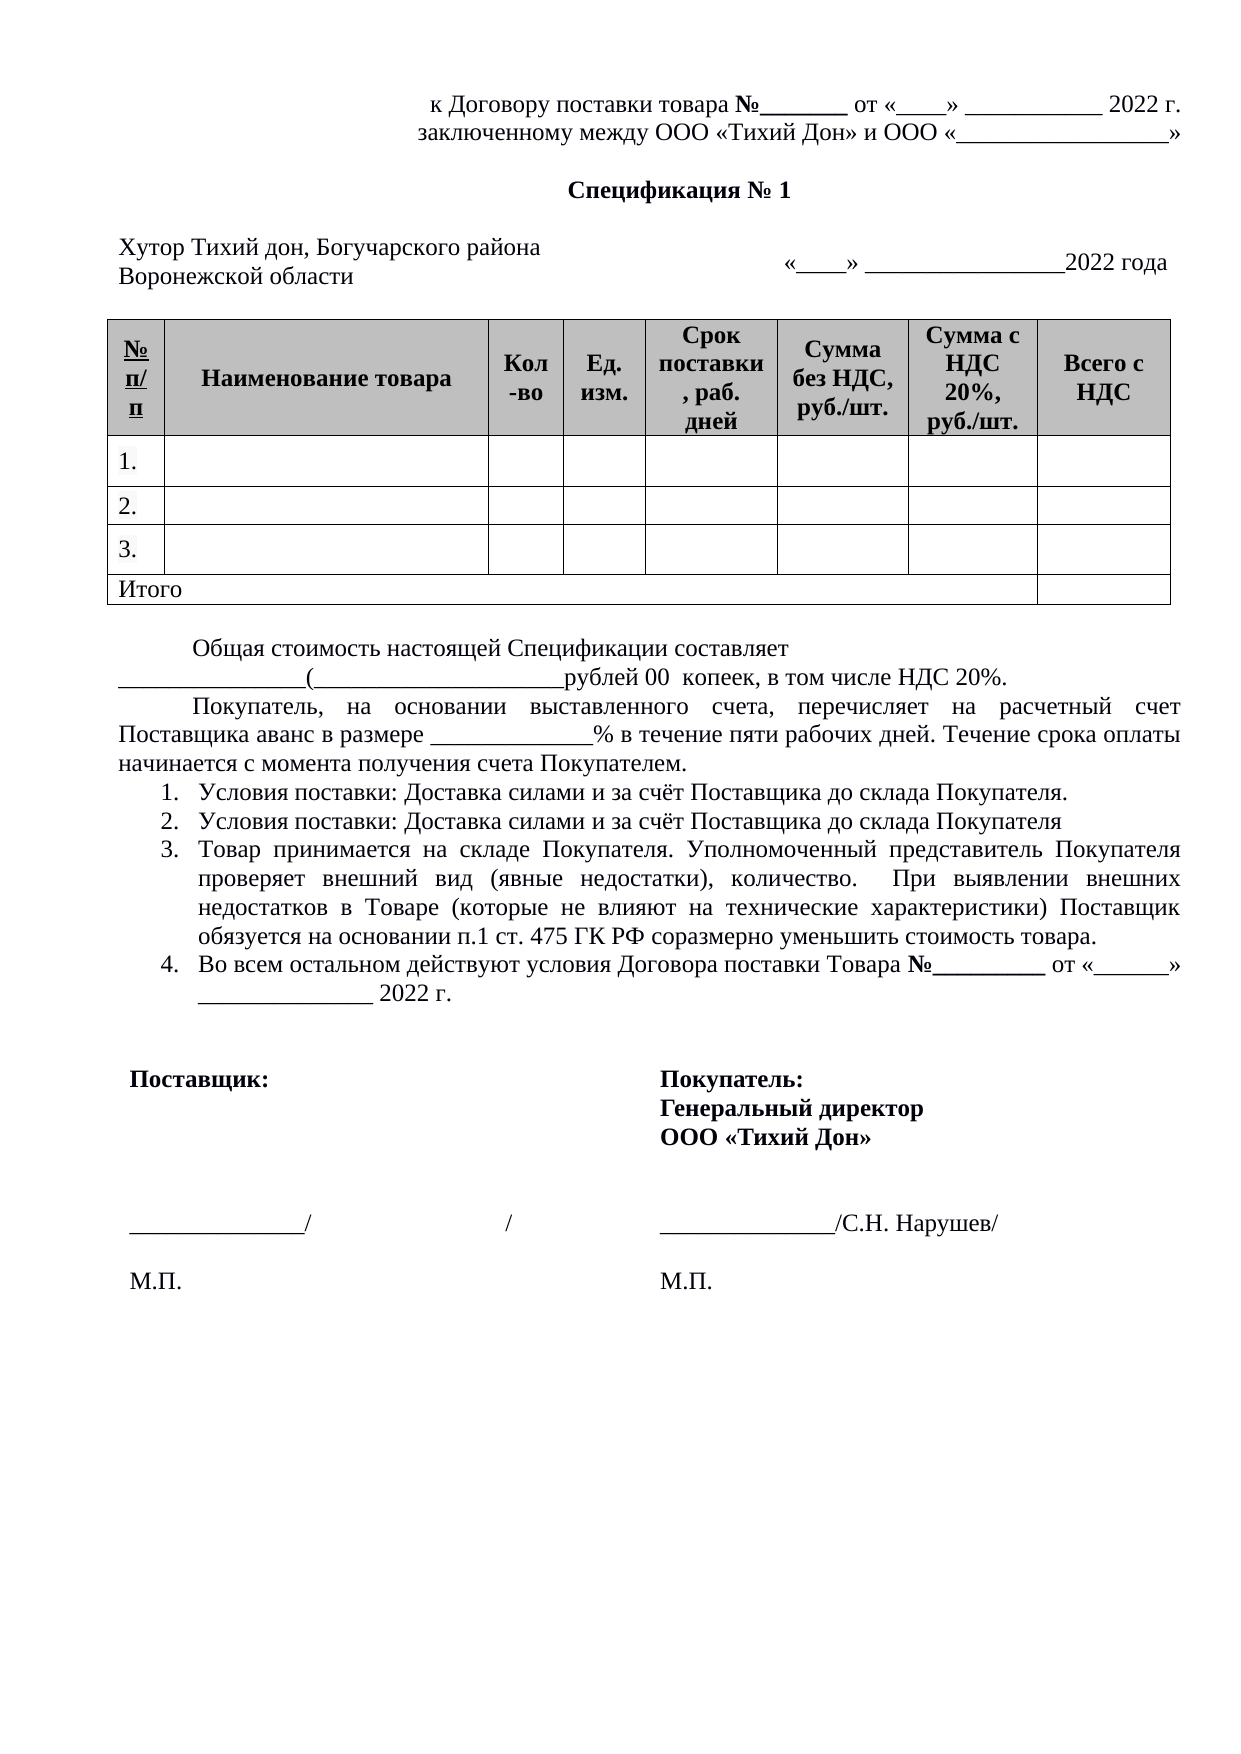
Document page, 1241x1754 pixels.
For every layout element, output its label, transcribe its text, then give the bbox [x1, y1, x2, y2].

list Во всем остальном действуют условия Договора поставки Товара №_________ от «______» ______________ 2022 г. [160, 949, 1181, 1007]
table_cell [1038, 436, 1170, 486]
table_cell [909, 487, 1037, 523]
table_cell [646, 487, 777, 523]
table_header «____» ________________2022 года [695, 233, 1181, 290]
table_header Хутор Тихий дон, Богучарского района Воронежской области [118, 233, 695, 290]
table_cell 2. [108, 487, 164, 523]
table_cell [165, 436, 488, 486]
table_cell Итого [108, 575, 1037, 603]
table_header Срок поставки, раб. дней [646, 320, 777, 435]
table_cell [646, 436, 777, 486]
list Условия поставки: Доставка силами и за счёт Поставщика до склада Покупателя. [160, 777, 1181, 806]
table_cell [646, 525, 777, 573]
table_cell 1. [108, 436, 164, 486]
table_cell [1038, 525, 1170, 573]
table_cell [564, 525, 645, 573]
table_cell [489, 436, 563, 486]
table_cell [1038, 487, 1170, 523]
table_header Наименование товара [165, 320, 488, 435]
table_header Сумма без НДС, руб./шт. [778, 320, 908, 435]
list Условия поставки: Доставка силами и за счёт Поставщика до склада Покупателя [160, 806, 1181, 834]
table_cell [489, 487, 563, 523]
table_cell [778, 525, 908, 573]
table_header Ед. изм. [564, 320, 645, 435]
text к Договору поставки товара №_______ от «____» ___________ 2022 г. [118, 89, 1181, 117]
table_cell [165, 487, 488, 523]
text Спецификация № 1 [118, 175, 1181, 204]
table_header Всего с НДС [1038, 320, 1170, 435]
table_cell [909, 436, 1037, 486]
table_cell [165, 525, 488, 573]
table_cell [778, 487, 908, 523]
table_cell [564, 436, 645, 486]
text Общая стоимость настоящей Спецификации составляет _______________(____________________рублей 00 копеек, в том числе НДС 20%. [118, 633, 1181, 691]
table_header Кол-во [489, 320, 563, 435]
table_cell [489, 525, 563, 573]
table_header Сумма с НДС 20%, руб./шт. [909, 320, 1037, 435]
table_header Покупатель: Генеральный директор ООО «Тихий Дон» ______________/С.Н. Нарушев/ М.П. [649, 1065, 1181, 1294]
table_cell [778, 436, 908, 486]
table_cell 3. [108, 525, 164, 573]
table_cell [1038, 575, 1170, 603]
list Товар принимается на складе Покупателя. Уполномоченный представитель Покупателя проверяет внешний вид (явные недостатки), количество. При выявлении внешних недостатков в Товаре (которые не влияют на технические характеристики) Поставщик обязуется на основании п.1 ст. 475 ГК РФ соразмерно уменьшить стоимость товара. [160, 834, 1181, 949]
table_header № п/п [108, 320, 164, 435]
text заключенному между ООО «Тихий Дон» и ООО «_________________» [118, 117, 1181, 146]
table_cell [909, 525, 1037, 573]
table_header Поставщик: ______________/ / М.П. [118, 1065, 649, 1294]
table_cell [564, 487, 645, 523]
text Покупатель, на основании выставленного счета, перечисляет на расчетный счет Поставщика аванс в размере _____________% в течение пяти рабочих дней. Течение срока оплаты начинается с момента получения счета Покупателем. [118, 691, 1181, 777]
